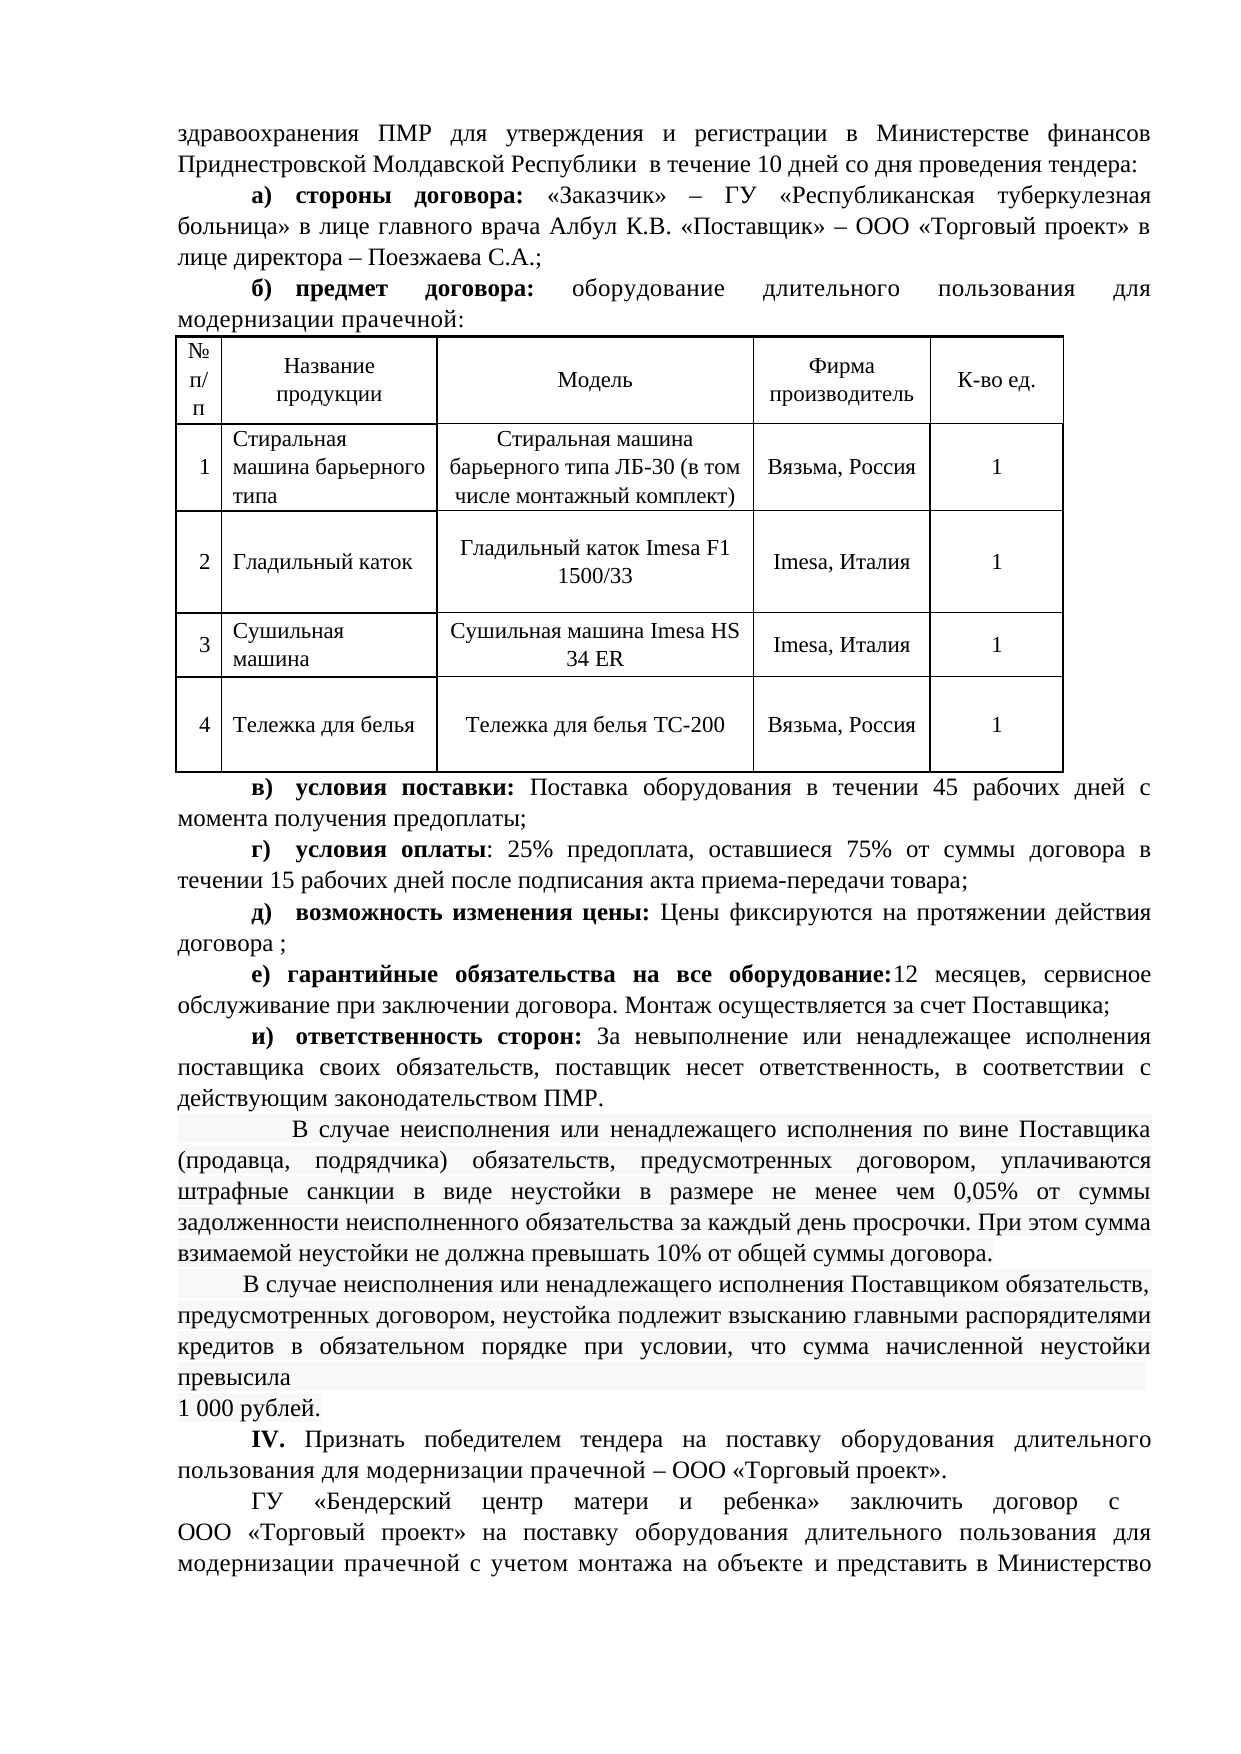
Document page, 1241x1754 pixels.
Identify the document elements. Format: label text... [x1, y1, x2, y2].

text г) условия оплаты: 25% предоплата, оставшиеся 75% от суммы договора в течении 15 рабочих дней после подписания акта приема-передачи товара; [177, 834, 1152, 894]
table_cell Стиральная машина барьерного типа ЛБ-30 (в том числе монтажный комплект) [438, 424, 753, 510]
table_cell Imesa, Италия [754, 511, 929, 612]
table_cell 1 [931, 677, 1062, 771]
text е) гарантийные обязательства на все оборудование:12 месяцев, сервисное обслуживание при заключении договора. Монтаж осуществляется за счет Поставщика; [177, 959, 1152, 1018]
table_header К-во ед. [931, 338, 1063, 423]
text а) стороны договора: «Заказчик» – ГУ «Республиканская туберкулезная больница» в лице главного врача Албул К.В. «Поставщик» – ООО «Торговый проект» в лице директора – Поезжаева С.А.; [177, 180, 1152, 271]
text б) предмет договора: оборудование длительного пользования для модернизации прачечной: [177, 273, 1152, 333]
table_cell Вязьма, Россия [754, 677, 929, 771]
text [177, 1486, 1152, 1577]
table_cell 1 [931, 511, 1062, 612]
table_cell Сушильная машина Imesa HS 34 ER [438, 613, 753, 676]
table_cell Тележка для белья ТС-200 [438, 677, 753, 771]
text д) возможность изменения цены: Цены фиксируются на протяжении действия договора ; [177, 897, 1152, 956]
text в) условия поставки: Поставка оборудования в течении 45 рабочих дней с момента получения предоплаты; [177, 772, 1152, 832]
table_header Фирма производитель [754, 338, 930, 423]
table_header № п/п [177, 338, 221, 423]
table_header Модель [438, 338, 753, 423]
table_cell Тележка для белья [222, 678, 436, 771]
table_cell Гладильный каток Imesa F1 1500/33 [438, 511, 753, 612]
text IV. Признать победителем тендера на поставку оборудования длительного пользования для модернизации прачечной – ООО «Торговый проект». [177, 1424, 1152, 1484]
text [177, 118, 1152, 178]
table_cell Гладильный каток [222, 512, 436, 612]
table_header Название продукции [222, 338, 436, 423]
table_cell 4 [177, 678, 221, 771]
table_cell 1 [931, 613, 1062, 676]
text В случае неисполнения или ненадлежащего исполнения Поставщиком обязательств, предусмотренных договором, неустойка подлежит взысканию главными распорядителями кредитов в обязательном порядке при условии, что сумма начисленной неустойки превысила 1 000 рублей. [177, 1360, 1152, 1422]
table_cell 1 [931, 424, 1062, 510]
table_cell Imesa, Италия [754, 613, 929, 676]
table_cell 3 [177, 614, 221, 676]
table_cell Стиральная машина барьерного типа [222, 425, 436, 510]
table_cell Вязьма, Россия [754, 424, 929, 510]
table_cell 2 [177, 512, 221, 612]
table_cell 1 [177, 425, 221, 510]
text В случае неисполнения или ненадлежащего исполнения по вине Поставщика (продавца, подрядчика) обязательств, предусмотренных договором, уплачиваются штрафные санкции в виде неустойки в размере не менее чем 0,05% от суммы задолженности неисполненного обязательства за каждый день просрочки. При этом сумма взимаемой неустойки не должна превышать 10% от общей суммы договора. [177, 1236, 1152, 1267]
text и) ответственность сторон: За невыполнение или ненадлежащее исполнения поставщика своих обязательств, поставщик несет ответственность, в соответствии с действующим законодательством ПМР. [177, 1021, 1152, 1112]
table_cell Сушильная машина [222, 614, 436, 676]
